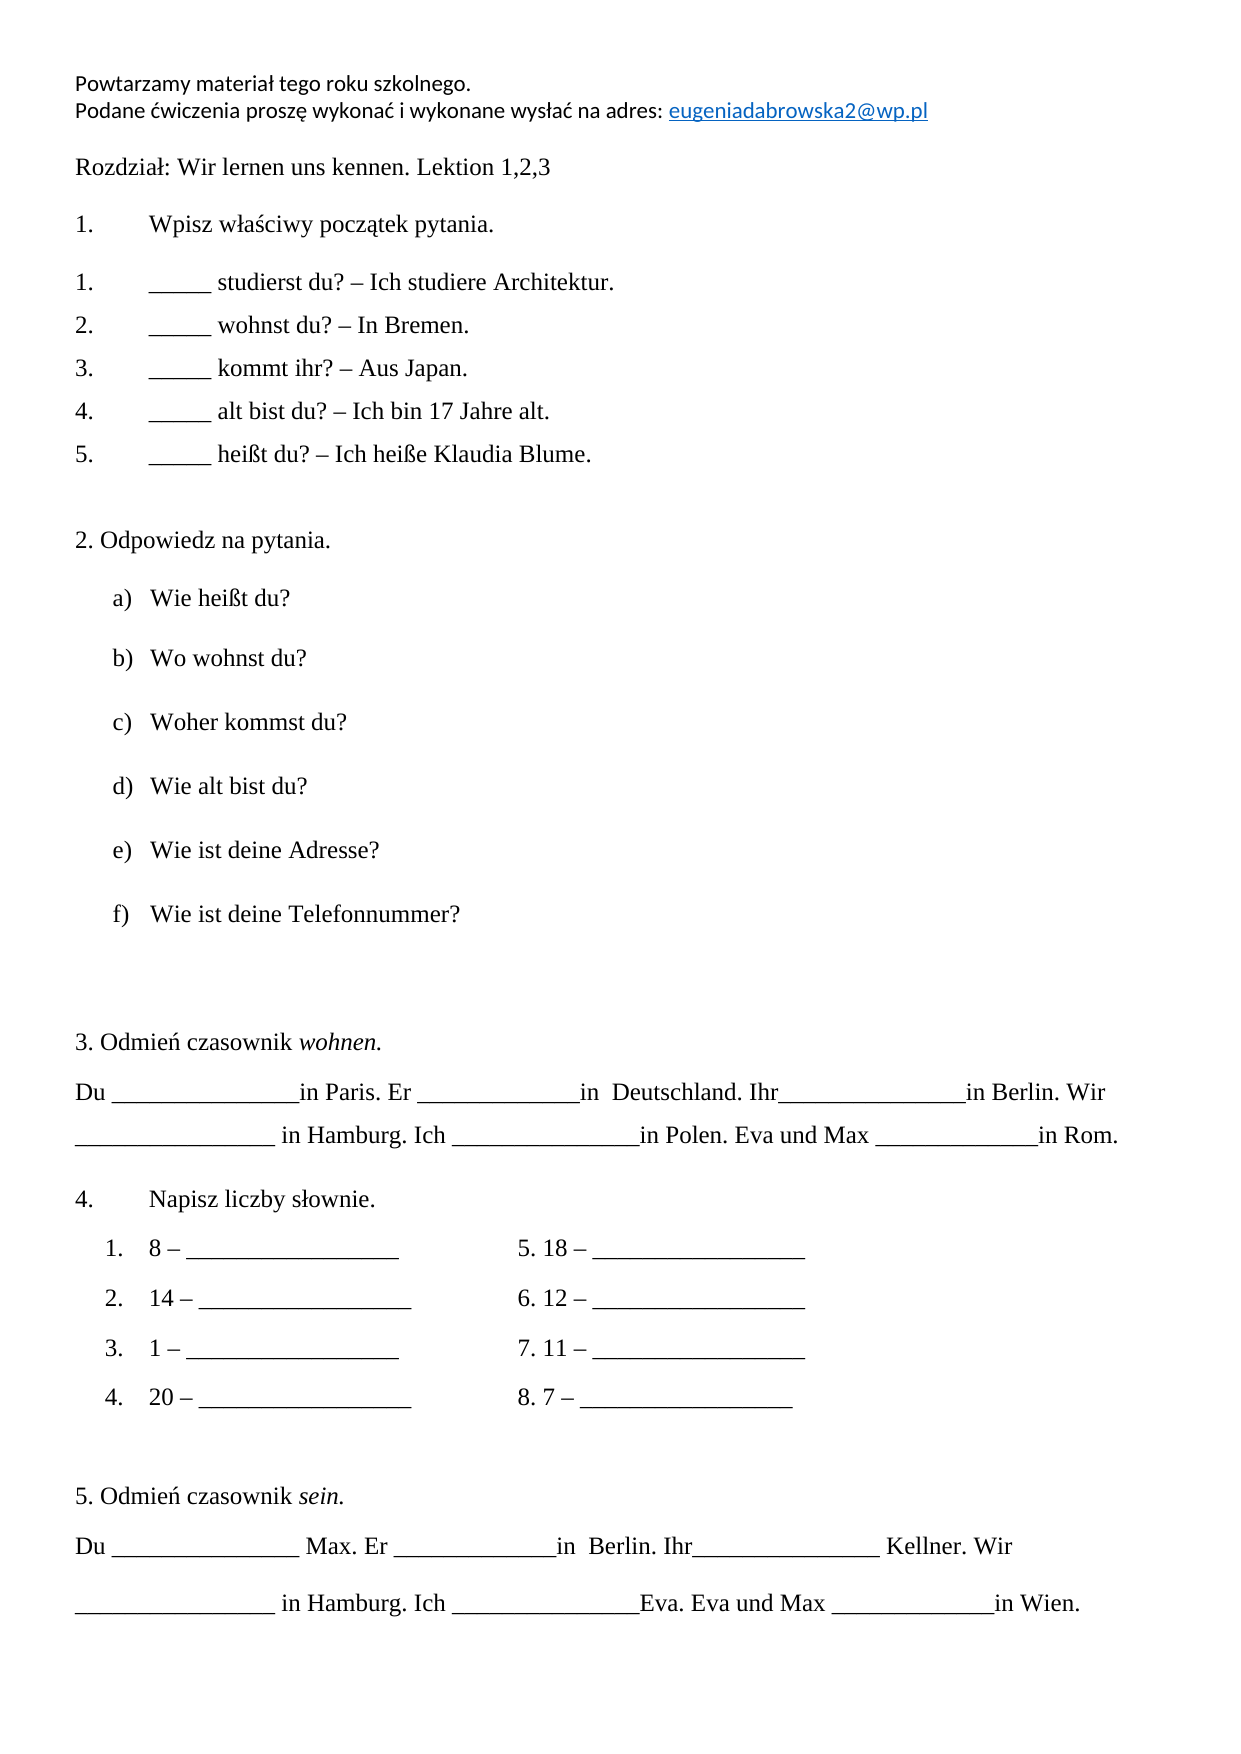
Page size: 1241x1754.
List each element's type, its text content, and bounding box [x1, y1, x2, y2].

list Wie ist deine Adresse? [112, 835, 1165, 864]
text 2. 14 – _________________ 6. 12 – _________________ [75, 1283, 1165, 1312]
text 1. _____ studierst du? – Ich studiere Architektur. [75, 267, 1165, 296]
text 5. Odmień czasownik sein. [75, 1481, 1165, 1510]
text Du _______________in Paris. Er _____________in Deutschland. Ihr_______________in Berlin. Wir ________________ in Hamburg. Ich _______________in Polen. Eva und Max _____________in Rom. [75, 1077, 1165, 1149]
text 2. Odpowiedz na pytania. [75, 526, 1165, 554]
list Wie ist deine Telefonnummer? [112, 899, 1165, 928]
list Woher kommst du? [112, 707, 1165, 736]
text 1. Wpisz właściwy początek pytania. [75, 209, 1165, 238]
text 3. 1 – _________________ 7. 11 – _________________ [75, 1333, 1165, 1361]
list Wie alt bist du? [112, 771, 1165, 800]
text 4. Napisz liczby słownie. [75, 1184, 1165, 1213]
list Wo wohnst du? [112, 643, 1165, 672]
text Du _______________ Max. Er _____________in Berlin. Ihr_______________ Kellner. Wir ________________ in Hamburg. Ich _______________Eva. Eva und Max _____________in Wien. [75, 1531, 1165, 1617]
text 2. _____ wohnst du? – In Bremen. [75, 310, 1165, 339]
text 3. Odmień czasownik wohnen. [75, 1027, 1165, 1056]
text 5. _____ heißt du? – Ich heiße Klaudia Blume. [75, 439, 1165, 468]
text 4. _____ alt bist du? – Ich bin 17 Jahre alt. [75, 396, 1165, 425]
text Powtarzamy materiał tego roku szkolnego. [75, 75, 1165, 96]
text 4. 20 – _________________ 8. 7 – _________________ [75, 1382, 1165, 1411]
list Wie heißt du? [112, 583, 1165, 612]
text Podane ćwiczenia proszę wykonać i wykonane wysłać na adres: eugeniadabrowska2@wp.pl [75, 96, 1165, 124]
text Rozdział: Wir lernen uns kennen. Lektion 1,2,3 [75, 152, 1165, 181]
text 1. 8 – _________________ 5. 18 – _________________ [75, 1233, 1165, 1262]
text 3. _____ kommt ihr? – Aus Japan. [75, 353, 1165, 382]
